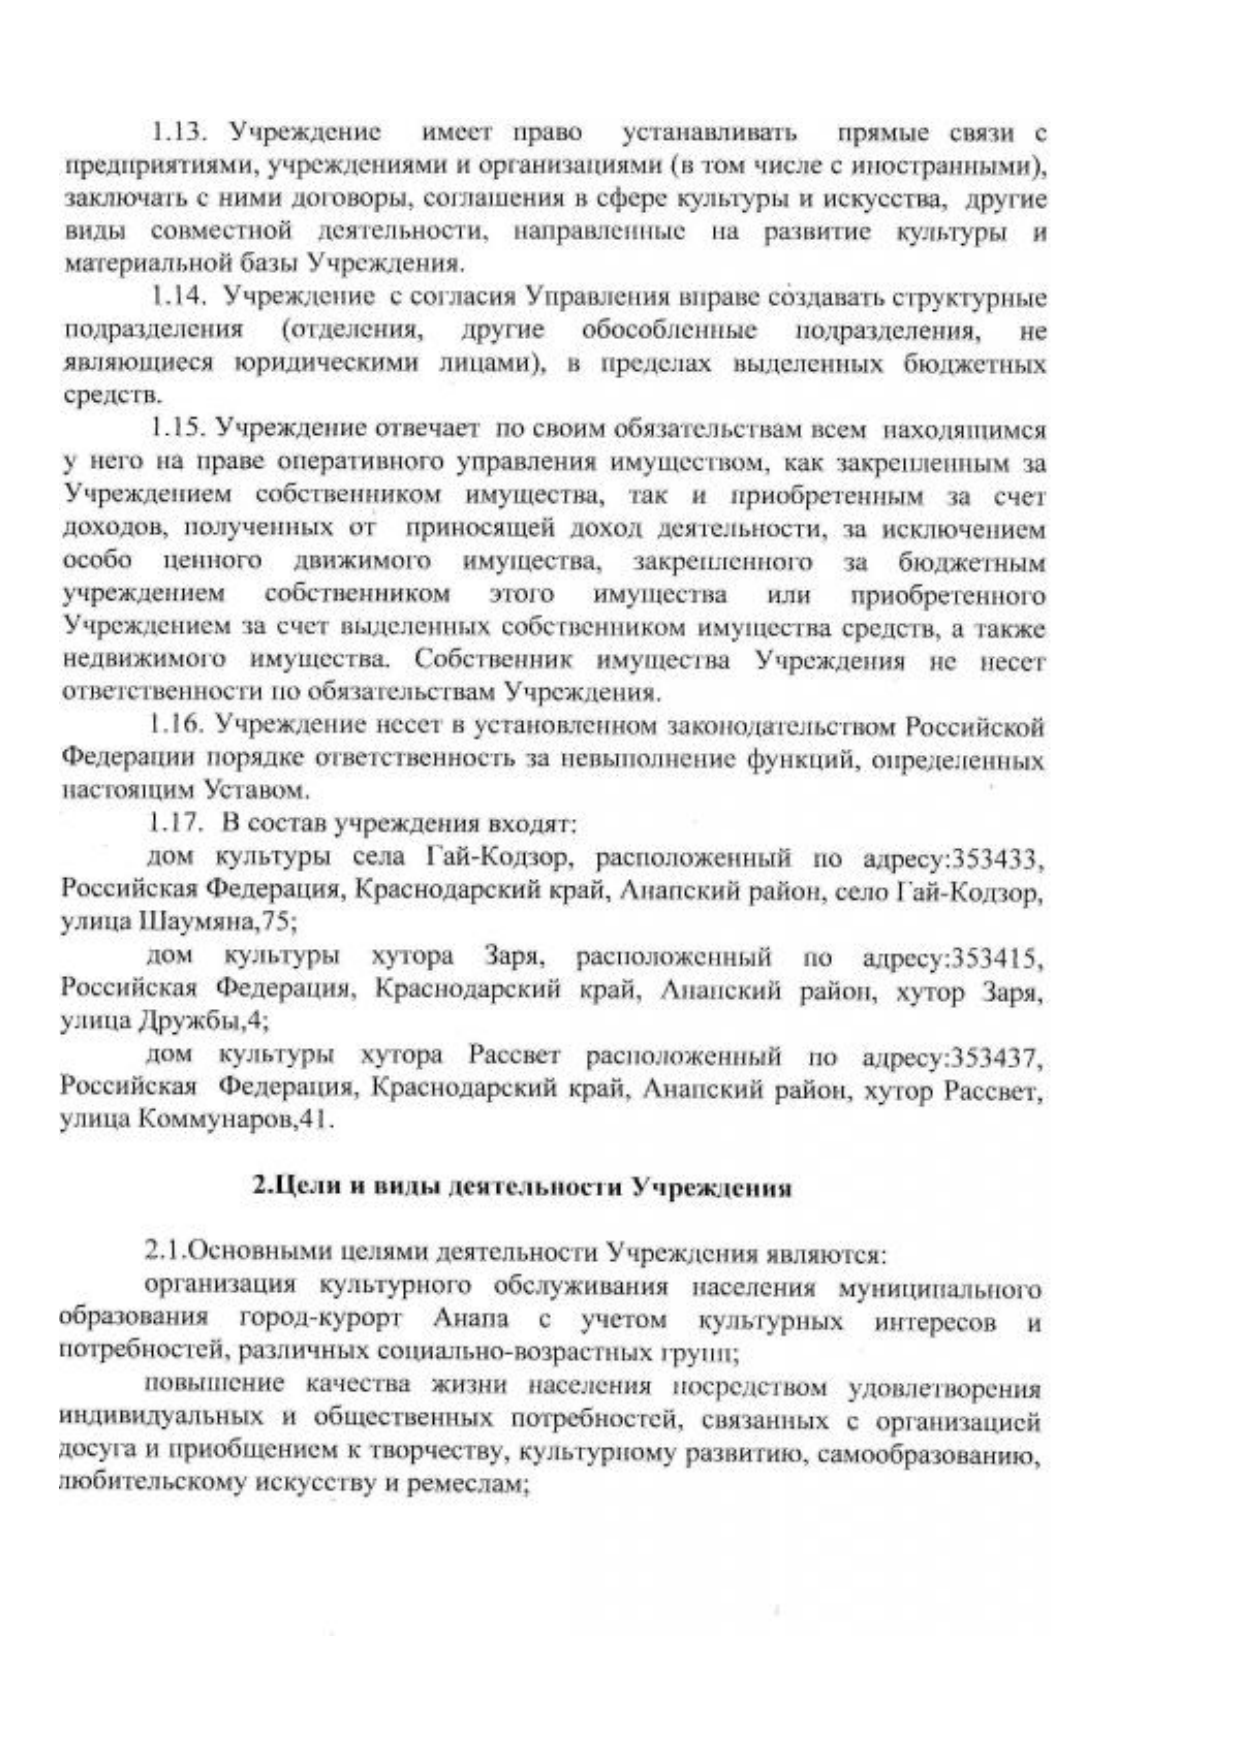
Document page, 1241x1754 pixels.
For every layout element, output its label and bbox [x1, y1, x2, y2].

picture [59, 118, 1055, 1636]
